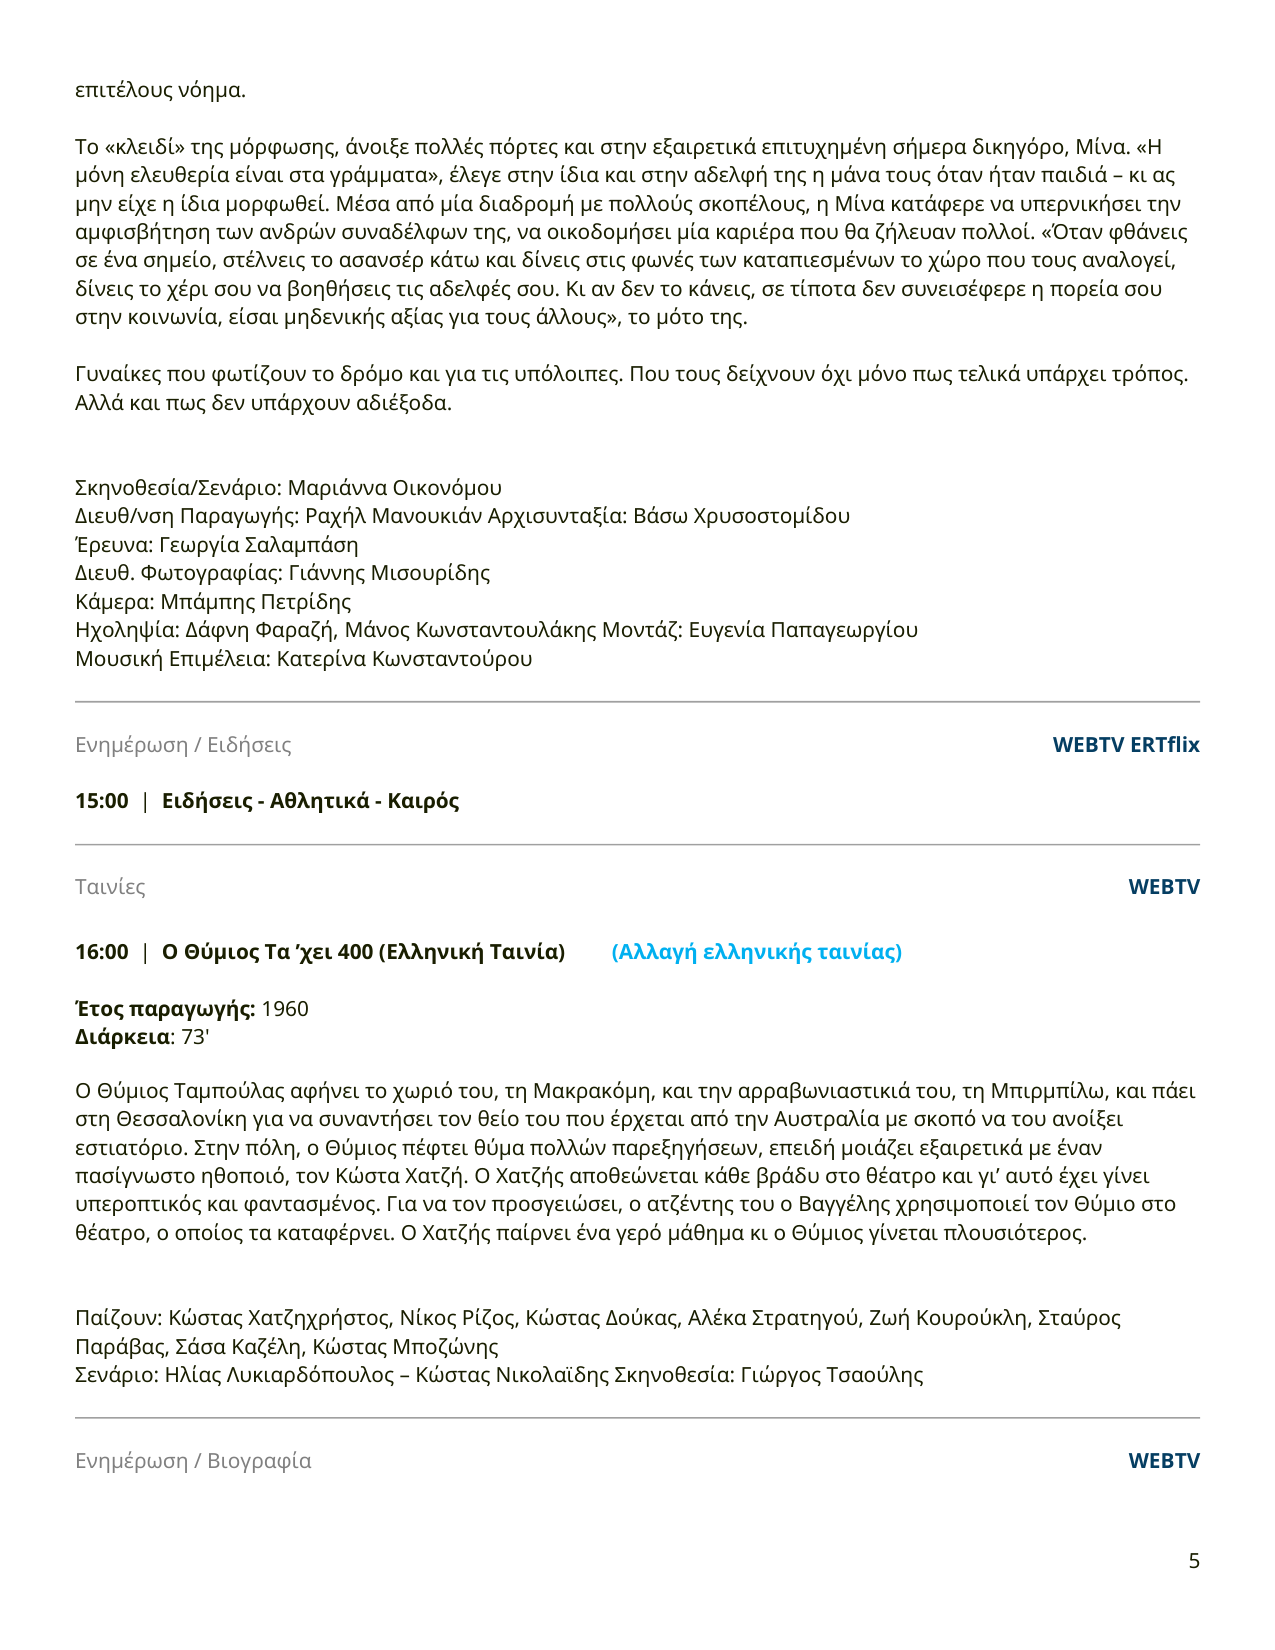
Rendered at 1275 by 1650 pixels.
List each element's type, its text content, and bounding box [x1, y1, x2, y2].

table_header WEBTV ERTflix [638, 730, 1200, 758]
table_header WEBTV [638, 873, 1200, 901]
text 16:00 | Ο Θύμιος Τα ’χει 400 (Eλληνική Ταινία) (Αλλαγή ελληνικής ταινίας) Έτος παραγωγής: 1960 Διάρκεια: 73' [75, 901, 1200, 1051]
text 15:00 | Ειδήσεις - Αθλητικά - Καιρός [75, 758, 1200, 843]
table_header Ενημέρωση / Βιογραφία [75, 1446, 637, 1474]
text Σκηνοθεσία/Σενάριο: Μαριάννα Οικονόμου Διευθ/νση Παραγωγής: Ραχήλ Μανουκιάν Αρχισυνταξία: Βάσω Χρυσοστομίδου Έρευνα: Γεωργία Σαλαμπάση Διευθ. Φωτογραφίας: Γιάννης Μισουρίδης Κάμερα: Μπάμπης Πετρίδης Ηχοληψία: Δάφνη Φαραζή, Mάνος Κωνσταντουλάκης Μοντάζ: Ευγενία Παπαγεωργίου Μουσική Επιμέλεια: Κατερίνα Κωνσταντούρου [75, 416, 1200, 700]
table_header Ενημέρωση / Ειδήσεις [75, 730, 637, 758]
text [75, 75, 1200, 416]
table_header Ταινίες [75, 873, 637, 901]
table_header WEBTV [638, 1446, 1200, 1474]
text Παίζουν: Κώστας Χατζηχρήστος, Νίκος Ρίζος, Κώστας Δούκας, Αλέκα Στρατηγού, Ζωή Κουρούκλη, Σταύρος Παράβας, Σάσα Καζέλη, Κώστας Μποζώνης Σενάριο: Ηλίας Λυκιαρδόπουλος – Κώστας Νικολαϊδης Σκηνοθεσία: Γιώργος Τσαούλης [75, 1246, 1200, 1389]
text Ο Θύμιος Ταμπούλας αφήνει το χωριό του, τη Μακρακόμη, και την αρραβωνιαστικιά του, τη Μπιρμπίλω, και πάει στη Θεσσαλονίκη για να συναντήσει τον θείο του που έρχεται από την Αυστραλία με σκοπό να του ανοίξει εστιατόριο. Στην πόλη, ο Θύμιος πέφτει θύμα πολλών παρεξηγήσεων, επειδή μοιάζει εξαιρετικά με έναν πασίγνωστο ηθοποιό, τον Κώστα Χατζή. Ο Χατζής αποθεώνεται κάθε βράδυ στο θέατρο και γι’ αυτό έχει γίνει υπεροπτικός και φαντασμένος. Για να τον προσγειώσει, ο ατζέντης του ο Βαγγέλης χρησιμοποιεί τον Θύμιο στο θέατρο, ο οποίος τα καταφέρνει. Ο Χατζής παίρνει ένα γερό μάθημα κι ο Θύμιος γίνεται πλουσιότερος. [75, 1076, 1200, 1246]
